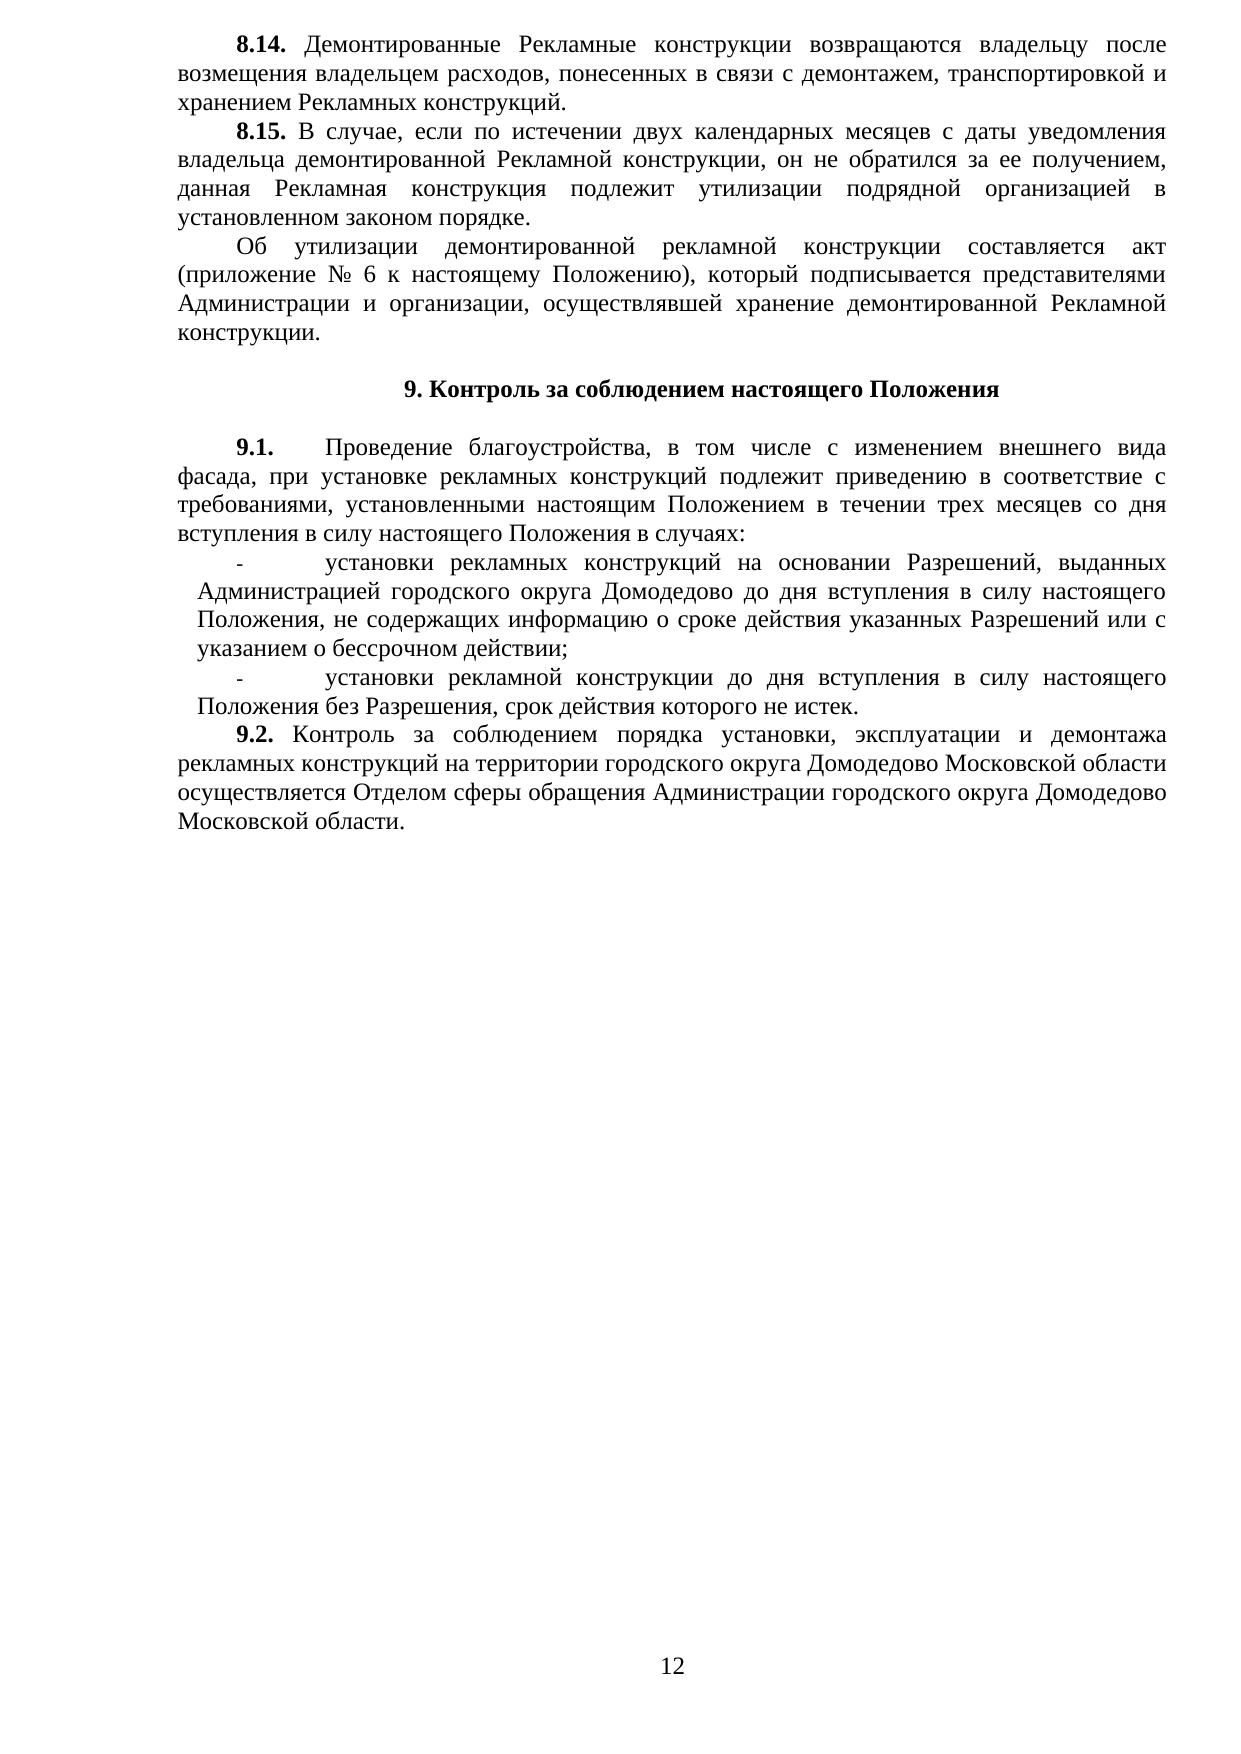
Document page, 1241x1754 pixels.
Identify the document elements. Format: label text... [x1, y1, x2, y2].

text 9.2. Контроль за соблюдением порядка установки, эксплуатации и демонтажа рекламных конструкций на территории городского округа Домодедово Московской области осуществляется Отделом сферы обращения Администрации городского округа Домодедово Московской области. [177, 777, 1167, 834]
text 9.2. Контроль за соблюдением порядка установки, эксплуатации и демонтажа рекламных конструкций на территории городского округа Домодедово Московской области осуществляется Отделом сферы обращения Администрации городского округа Домодедово Московской области. [177, 719, 1167, 748]
text 9.1. Проведение благоустройства, в том числе с изменением внешнего вида фасада, при установке рекламных конструкций подлежит приведению в соответствие с требованиями, установленными настоящим Положением в течении трех месяцев со дня вступления в силу настоящего Положения в случаях: [177, 432, 1167, 547]
list установки рекламной конструкции до дня вступления в силу настоящего Положения без Разрешения, срок действия которого не истек. [197, 662, 1167, 719]
text 8.15. В случае, если по истечении двух календарных месяцев с даты уведомления владельца демонтированной Рекламной конструкции, он не обратился за ее получением, данная Рекламная конструкция подлежит утилизации подрядной организацией в установленном законом порядке. [177, 116, 1167, 231]
list установки рекламных конструкций на основании Разрешений, выданных Администрацией городского округа Домодедово до дня вступления в силу настоящего Положения, не содержащих информацию о сроке действия указанных Разрешений или с указанием о бессрочном действии; [197, 547, 1167, 662]
text 9. Контроль за соблюдением настоящего Положения [177, 374, 1167, 403]
text 8.14. Демонтированные Рекламные конструкции возвращаются владельцу после возмещения владельцем расходов, понесенных в связи с демонтажем, транспортировкой и хранением Рекламных конструкций. [177, 29, 1167, 116]
text Об утилизации демонтированной рекламной конструкции составляется акт (приложение № 6 к настоящему Положению), который подписывается представителями Администрации и организации, осуществлявшей хранение демонтированной Рекламной конструкции. [177, 231, 1167, 346]
